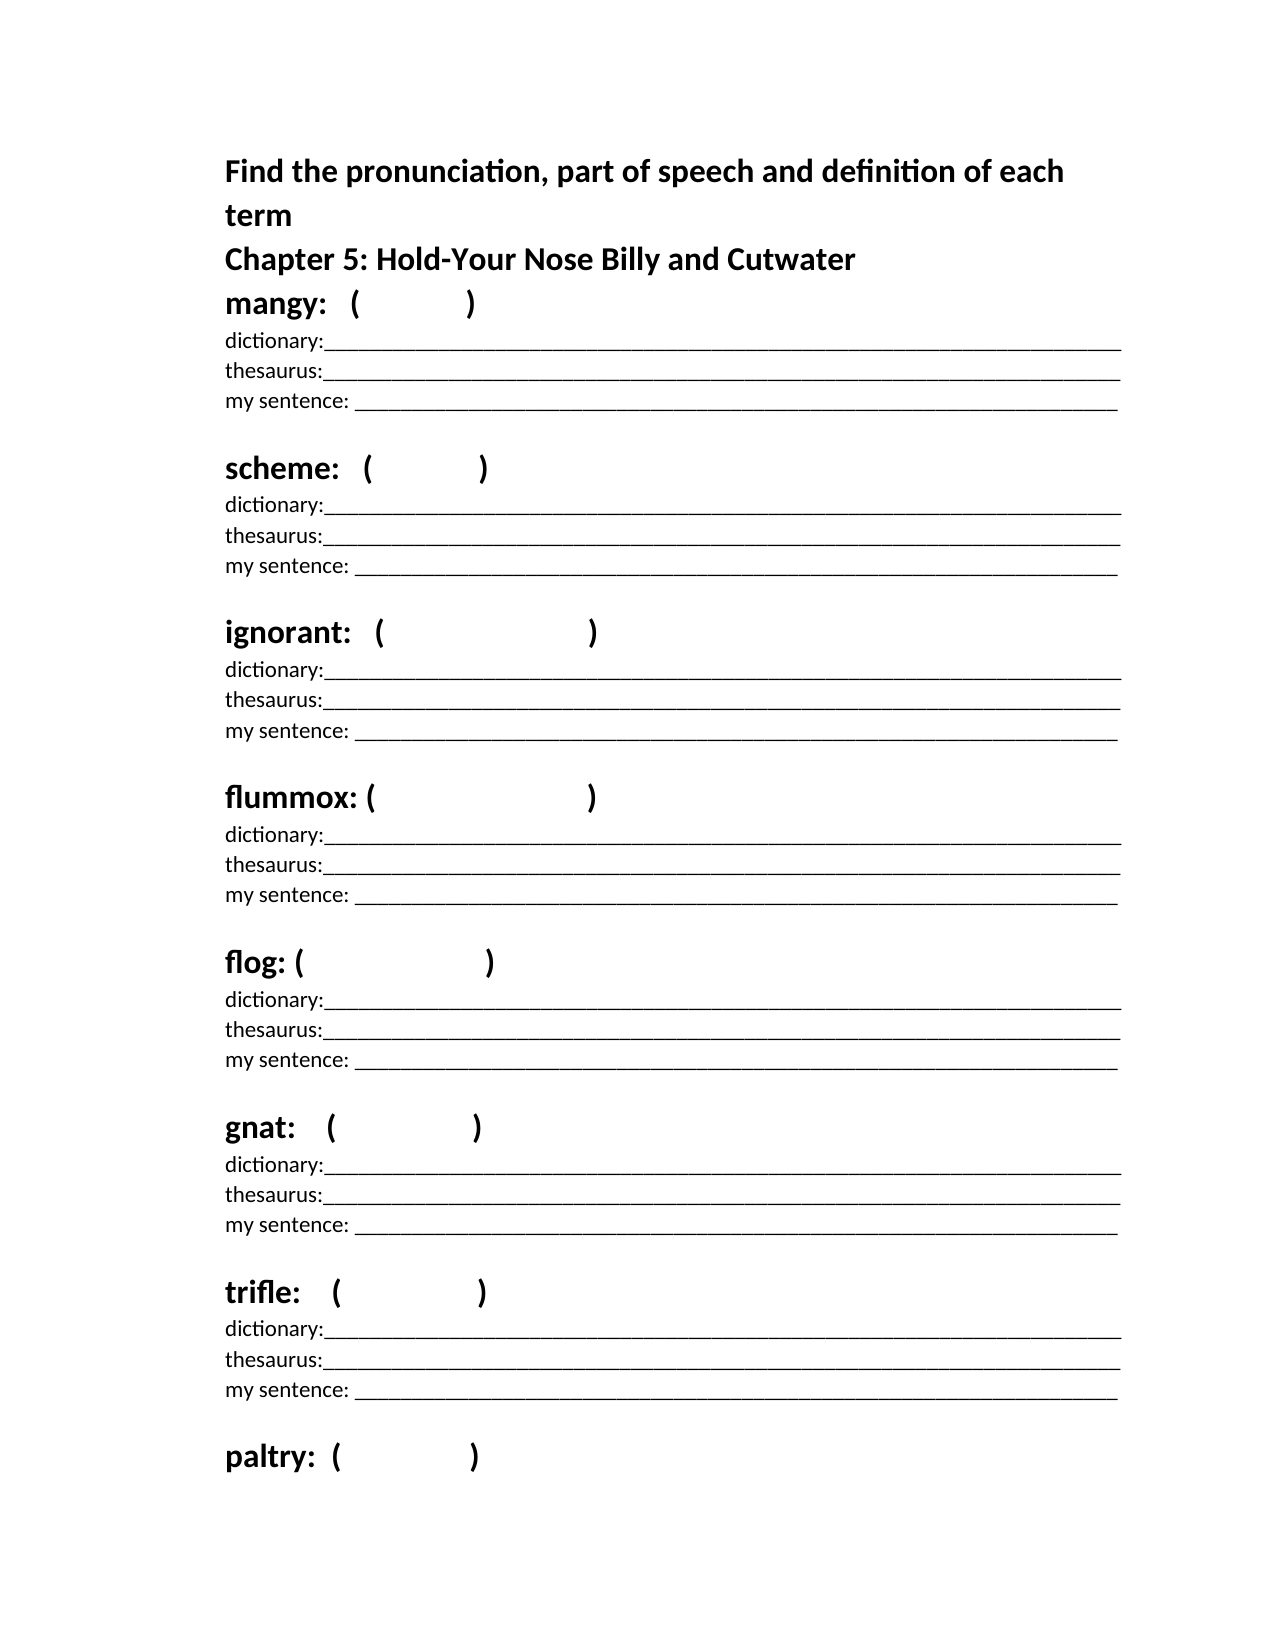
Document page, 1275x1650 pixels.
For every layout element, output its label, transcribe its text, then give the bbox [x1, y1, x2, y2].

list dictionary:______________________________________________________________________ [225, 820, 1125, 848]
list dictionary:______________________________________________________________________ [225, 491, 1125, 519]
list thesaurus:______________________________________________________________________ [225, 1180, 1125, 1208]
list my sentence: ___________________________________________________________________ [225, 551, 1125, 579]
list paltry: ( ) [225, 1435, 1125, 1476]
list Chapter 5: Hold-Your Nose Billy and Cutwater [225, 238, 1125, 279]
list dictionary:______________________________________________________________________ [225, 1314, 1125, 1343]
list flog: ( ) [225, 941, 1125, 982]
list flummox: ( ) [225, 776, 1125, 817]
list ignorant: ( ) [225, 611, 1125, 652]
list scheme: ( ) [225, 447, 1125, 487]
list thesaurus:______________________________________________________________________ [225, 850, 1125, 878]
list my sentence: ___________________________________________________________________ [225, 716, 1125, 744]
list Find the pronunciation, part of speech and definition of each term [225, 150, 1125, 235]
list thesaurus:______________________________________________________________________ [225, 686, 1125, 714]
list thesaurus:______________________________________________________________________ [225, 1015, 1125, 1043]
list thesaurus:______________________________________________________________________ [225, 356, 1125, 384]
list trifle: ( ) [225, 1271, 1125, 1311]
list gnat: ( ) [225, 1106, 1125, 1147]
list dictionary:______________________________________________________________________ [225, 985, 1125, 1013]
list my sentence: ___________________________________________________________________ [225, 881, 1125, 909]
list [225, 1345, 1125, 1373]
list my sentence: ___________________________________________________________________ [225, 1375, 1125, 1403]
list mangy: ( ) [225, 282, 1125, 323]
list my sentence: ___________________________________________________________________ [225, 1045, 1125, 1073]
list thesaurus:______________________________________________________________________ [225, 521, 1125, 549]
list dictionary:______________________________________________________________________ [225, 326, 1125, 354]
list dictionary:______________________________________________________________________ [225, 655, 1125, 683]
list my sentence: ___________________________________________________________________ [225, 386, 1125, 414]
list dictionary:______________________________________________________________________ [225, 1150, 1125, 1178]
list my sentence: ___________________________________________________________________ [225, 1210, 1125, 1238]
